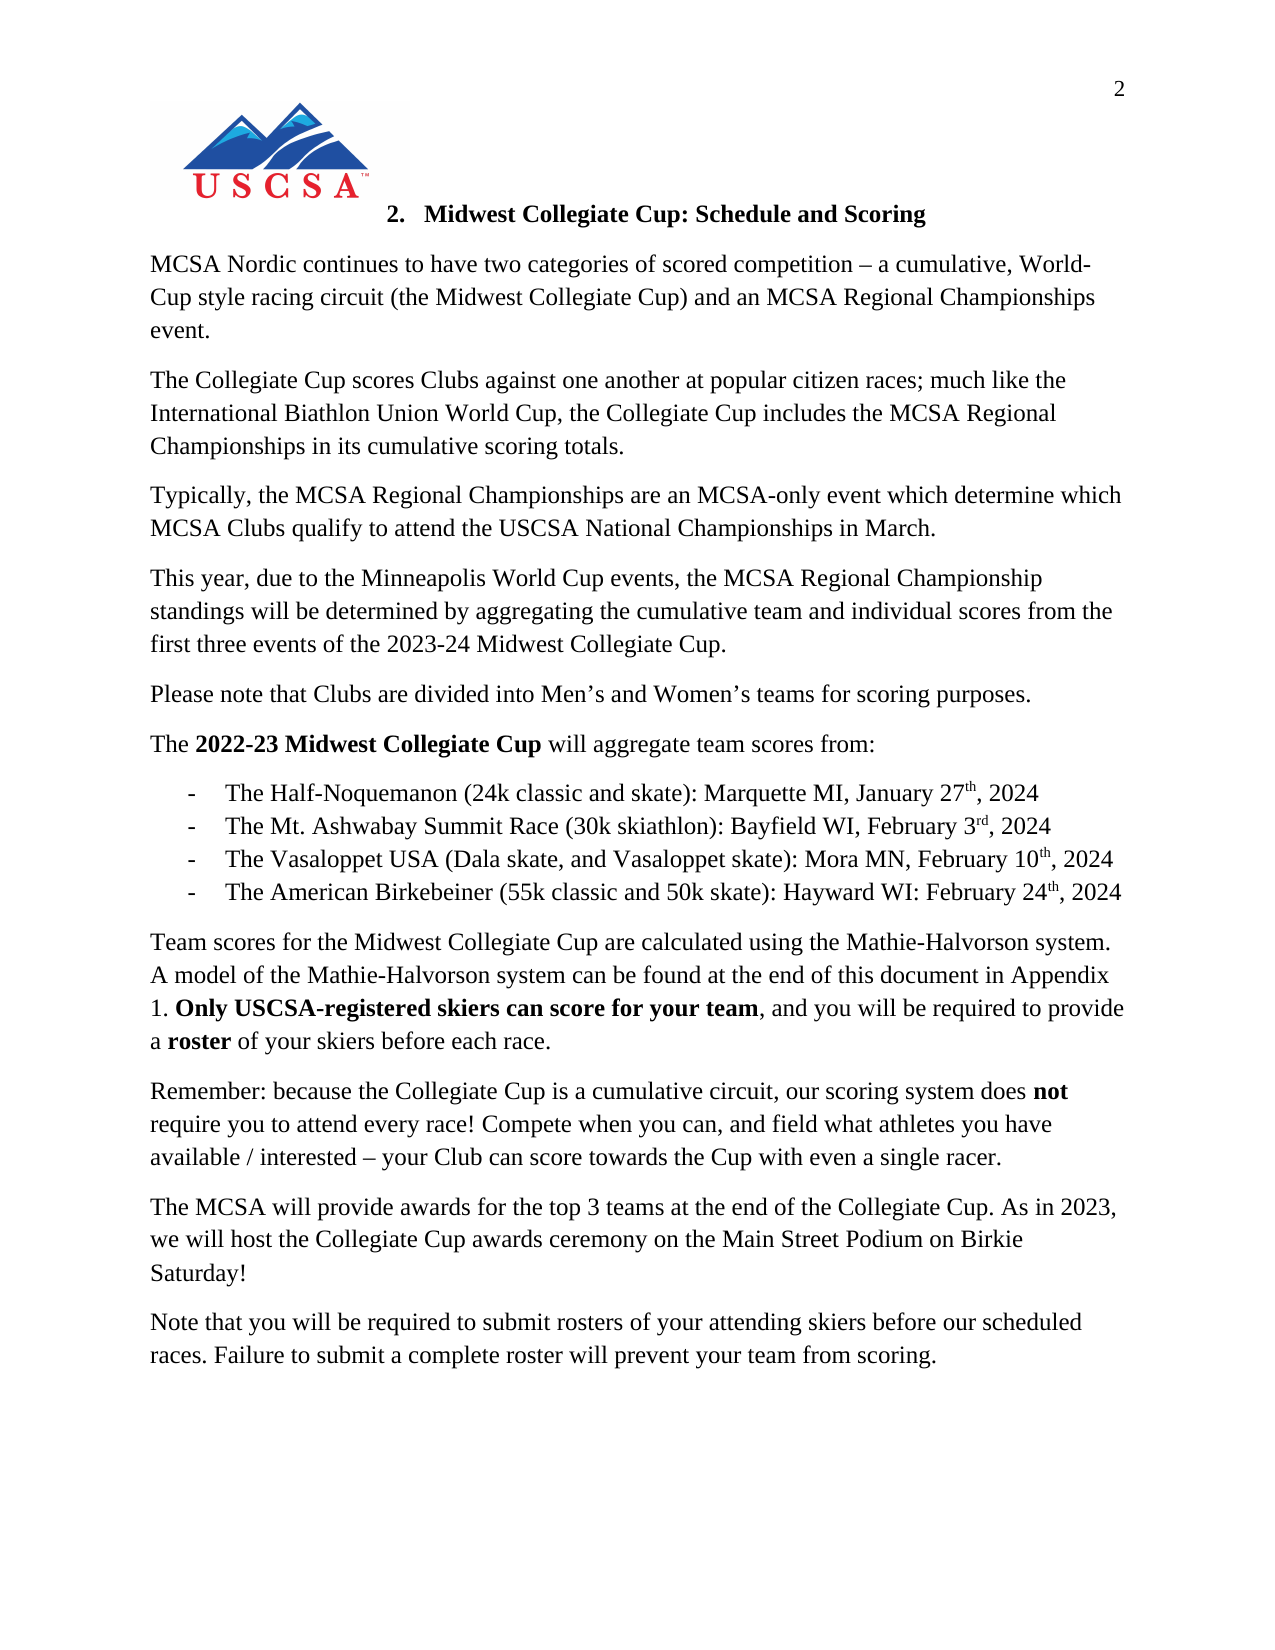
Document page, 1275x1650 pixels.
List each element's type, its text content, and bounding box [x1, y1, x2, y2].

picture [150, 101, 410, 200]
list The Mt. Ashwabay Summit Race (30k skiathlon): Bayfield WI, February 3rd, 2024 [187, 811, 1125, 840]
text MCSA Nordic continues to have two categories of scored competition – a cumulative, World-Cup style racing circuit (the Midwest Collegiate Cup) and an MCSA Regional Championships event. [150, 249, 1125, 344]
list The Vasaloppet USA (Dala skate, and Vasaloppet skate): Mora MN, February 10th, 2024 [187, 844, 1125, 873]
text The Collegiate Cup scores Clubs against one another at popular citizen races; much like the International Biathlon Union World Cup, the Collegiate Cup includes the MCSA Regional Championships in its cumulative scoring totals. [150, 365, 1125, 459]
text The 2022-23 Midwest Collegiate Cup will aggregate team scores from: [150, 729, 1125, 757]
text Remember: because the Collegiate Cup is a cumulative circuit, our scoring system does not require you to attend every race! Compete when you can, and field what athletes you have available / interested – your Club can score towards the Cup with even a single racer. [150, 1076, 1125, 1171]
text Please note that Clubs are divided into Men’s and Women’s teams for scoring purposes. [150, 679, 1125, 708]
text The MCSA will provide awards for the top 3 teams at the end of the Collegiate Cup. As in 2023, we will host the Collegiate Cup awards ceremony on the Main Street Podium on Birkie Saturday! [150, 1192, 1125, 1286]
text Typically, the MCSA Regional Championships are an MCSA-only event which determine which MCSA Clubs qualify to attend the USCSA National Championships in March. [150, 481, 1125, 542]
list The American Birkebeiner (55k classic and 50k skate): Hayward WI: February 24th, 2024 [187, 877, 1125, 906]
text This year, due to the Minneapolis World Cup events, the MCSA Regional Championship standings will be determined by aggregating the cumulative team and individual scores from the first three events of the 2023-24 Midwest Collegiate Cup. [150, 563, 1125, 658]
list Midwest Collegiate Cup: Schedule and Scoring [187, 199, 1125, 228]
text Note that you will be required to submit rosters of your attending skiers before our scheduled races. Failure to submit a complete roster will prevent your team from scoring. [150, 1307, 1125, 1369]
text Team scores for the Midwest Collegiate Cup are calculated using the Mathie-Halvorson system. A model of the Mathie-Halvorson system can be found at the end of this document in Appendix 1. Only USCSA-registered skiers can score for your team, and you will be required to provide a roster of your skiers before each race. [150, 927, 1125, 1055]
list The Half-Noquemanon (24k classic and skate): Marquette MI, January 27th, 2024 [187, 778, 1125, 807]
